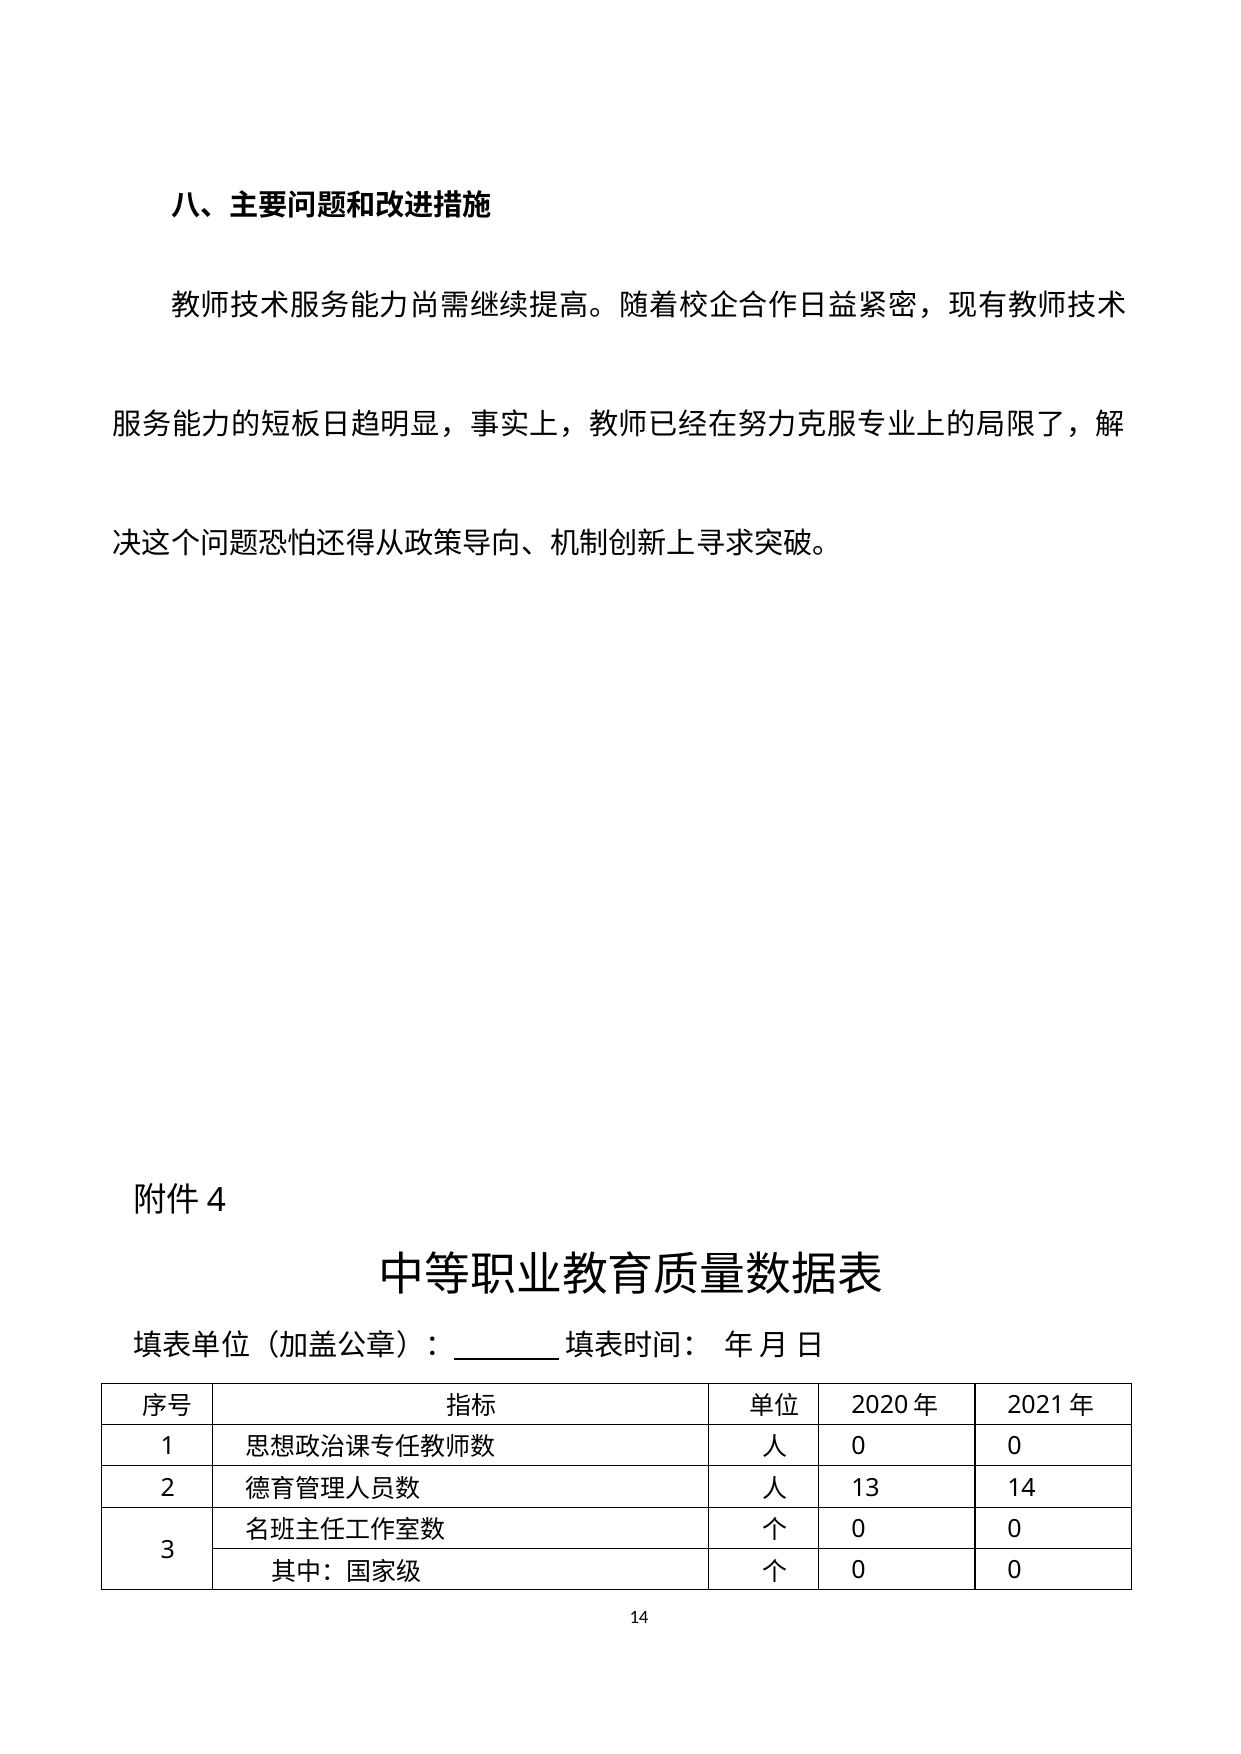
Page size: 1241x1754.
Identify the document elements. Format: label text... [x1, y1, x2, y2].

text 中等职业教育质量数据表 [112, 1237, 1128, 1303]
text 填表单位（加盖公章）： 填表时间： 年 月 日 [112, 1303, 1128, 1382]
text 附件4 [112, 1157, 1128, 1237]
table_cell 0 [819, 1425, 974, 1465]
table_cell 德育管理人员数 [213, 1466, 708, 1507]
table_header 单位 [709, 1384, 818, 1424]
table_cell 人 [709, 1425, 818, 1465]
table_header 序号 [102, 1384, 212, 1424]
table_header 2021年 [976, 1384, 1131, 1424]
table_cell 14 [976, 1466, 1131, 1507]
table_cell 13 [819, 1466, 974, 1507]
table_cell 3 [102, 1508, 212, 1589]
text 教师技术服务能力尚需继续提高。随着校企合作日益紧密，现有教师技术服务能力的短板日趋明显，事实上，教师已经在努力克服专业上的局限了，解决这个问题恐怕还得从政策导向、机制创新上寻求突破。 [112, 263, 1128, 581]
table_cell 思想政治课专任教师数 [213, 1425, 708, 1465]
table_cell 0 [819, 1549, 974, 1589]
subtitle 八、主要问题和改进措施 [112, 163, 1128, 242]
table_header 2020年 [819, 1384, 974, 1424]
table_cell 0 [819, 1508, 974, 1548]
table_cell 0 [976, 1508, 1131, 1548]
table_cell 2 [102, 1466, 212, 1507]
table_cell 名班主任工作室数 [213, 1508, 708, 1548]
table_cell 人 [709, 1466, 818, 1507]
table_cell 个 [709, 1508, 818, 1548]
table_header 指标 [213, 1384, 708, 1424]
table_cell 0 [976, 1549, 1131, 1589]
table_cell 个 [709, 1549, 818, 1589]
table_cell 1 [102, 1425, 212, 1465]
table_cell 0 [976, 1425, 1131, 1465]
table_cell 其中：国家级 [213, 1549, 708, 1589]
